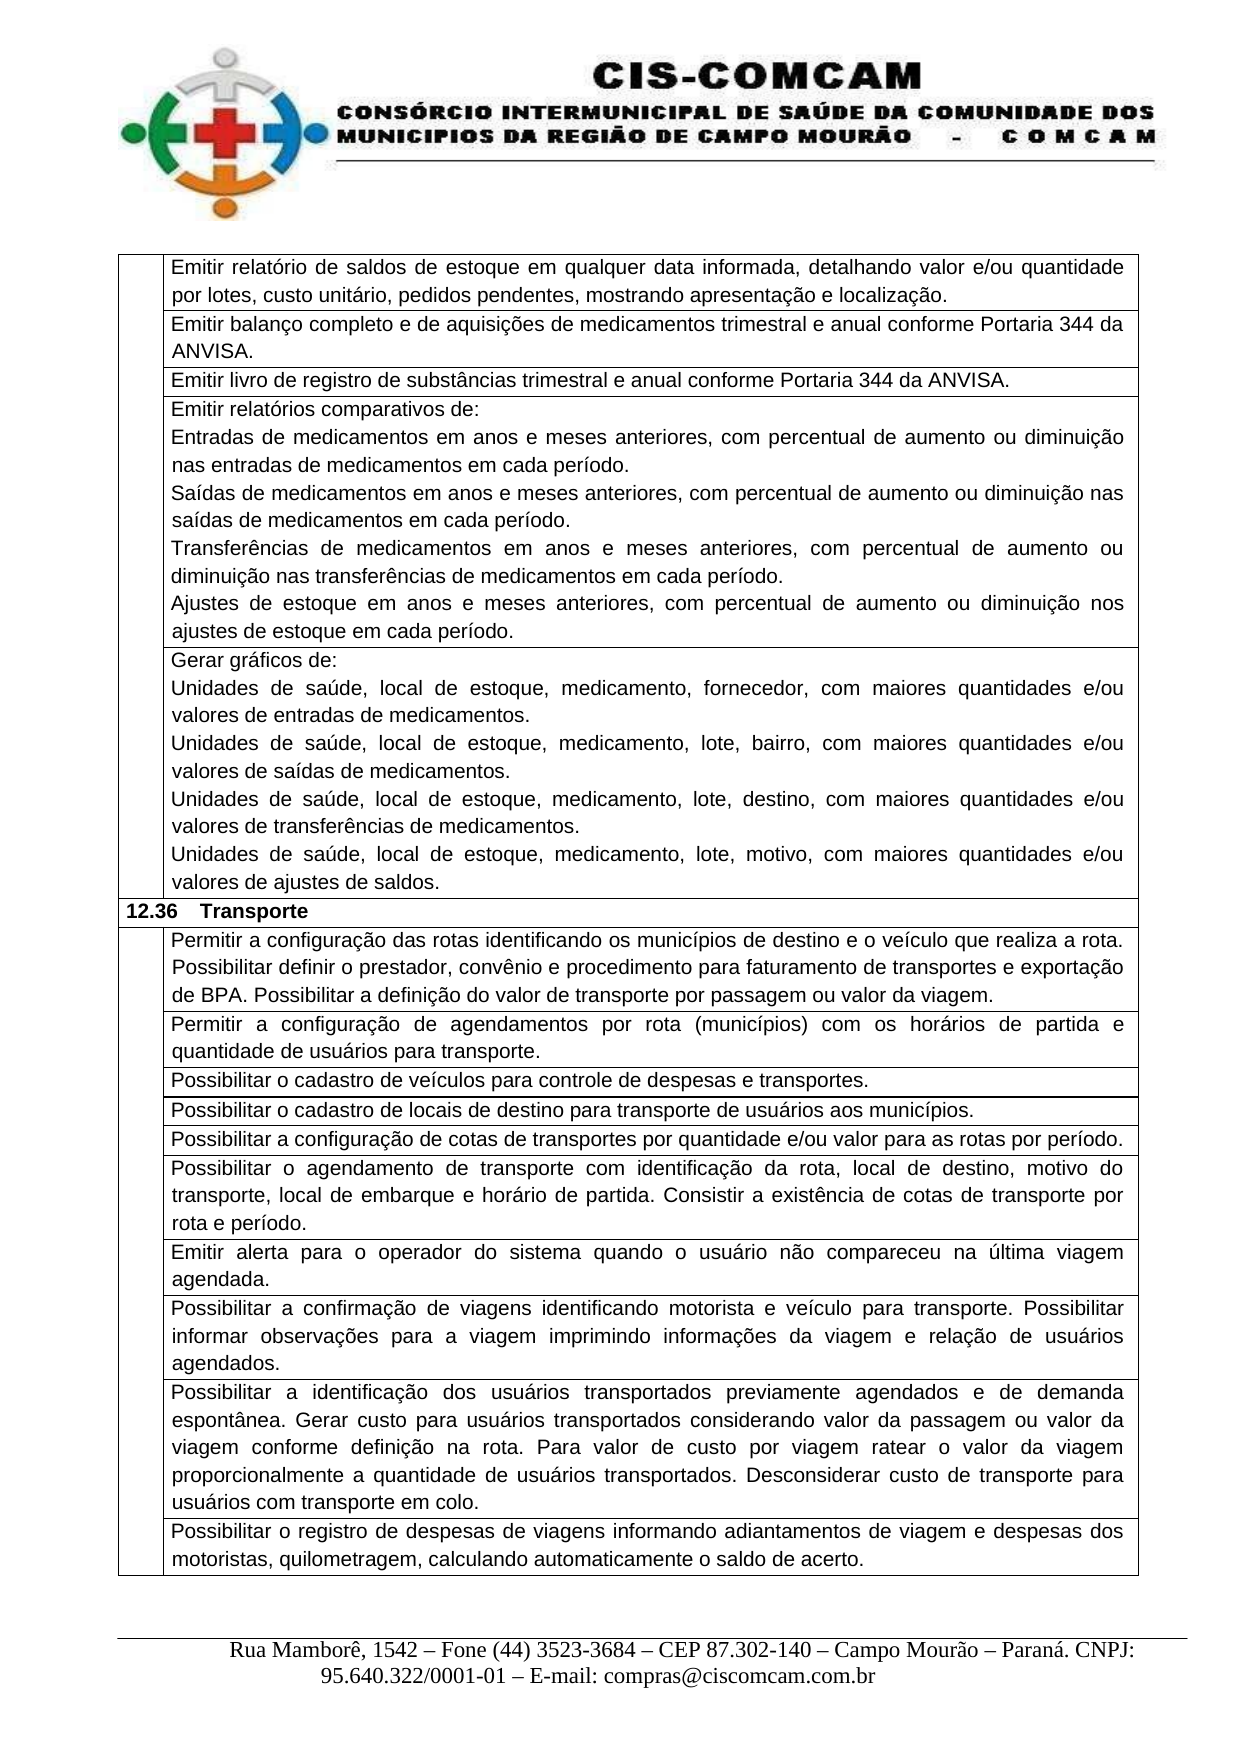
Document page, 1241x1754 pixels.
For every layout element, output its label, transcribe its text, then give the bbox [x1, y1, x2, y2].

table_cell Possibilitar o registro de despesas de viagens informando adiantamentos de viagem e despesas dos motoristas, quilometragem, calculando automaticamente o saldo de acerto. [164, 1519, 1138, 1575]
table_cell Possibilitar a configuração de cotas de transportes por quantidade e/ou valor para as rotas por período. [164, 1126, 1138, 1154]
table_cell Possibilitar o agendamento de transporte com identificação da rota, local de destino, motivo do transporte, local de embarque e horário de partida. Consistir a existência de cotas de transporte por rota e período. [164, 1156, 1138, 1238]
table_cell Gerar gráficos de: Unidades de saúde, local de estoque, medicamento, fornecedor, com maiores quantidades e/ou valores de entradas de medicamentos. Unidades de saúde, local de estoque, medicamento, lote, bairro, com maiores quantidades e/ou valores de saídas de medicamentos. Unidades de saúde, local de estoque, medicamento, lote, destino, com maiores quantidades e/ou valores de transferências de medicamentos. Unidades de saúde, local de estoque, medicamento, lote, motivo, com maiores quantidades e/ou valores de ajustes de saldos. [164, 648, 1138, 898]
table_cell Permitir a configuração de agendamentos por rota (municípios) com os horários de partida e quantidade de usuários para transporte. [164, 1012, 1138, 1067]
table_cell Transporte [119, 899, 1138, 927]
table_cell [119, 928, 163, 1575]
table_cell Possibilitar o cadastro de locais de destino para transporte de usuários aos municípios. [164, 1098, 1138, 1125]
table_cell Possibilitar a identificação dos usuários transportados previamente agendados e de demanda espontânea. Gerar custo para usuários transportados considerando valor da passagem ou valor da viagem conforme definição na rota. Para valor de custo por viagem ratear o valor da viagem proporcionalmente a quantidade de usuários transportados. Desconsiderar custo de transporte para usuários com transporte em colo. [164, 1380, 1138, 1518]
table_cell Permitir a configuração das rotas identificando os municípios de destino e o veículo que realiza a rota. Possibilitar definir o prestador, convênio e procedimento para faturamento de transportes e exportação de BPA. Possibilitar a definição do valor de transporte por passagem ou valor da viagem. [164, 928, 1138, 1011]
table_cell Emitir livro de registro de substâncias trimestral e anual conforme Portaria 344 da ANVISA. [164, 368, 1138, 396]
picture [118, 44, 1168, 221]
table_cell Emitir relatório de saldos de estoque em qualquer data informada, detalhando valor e/ou quantidade por lotes, custo unitário, pedidos pendentes, mostrando apresentação e localização. [164, 255, 1138, 310]
table_cell Emitir relatórios comparativos de: Entradas de medicamentos em anos e meses anteriores, com percentual de aumento ou diminuição nas entradas de medicamentos em cada período. Saídas de medicamentos em anos e meses anteriores, com percentual de aumento ou diminuição nas saídas de medicamentos em cada período. Transferências de medicamentos em anos e meses anteriores, com percentual de aumento ou diminuição nas transferências de medicamentos em cada período. Ajustes de estoque em anos e meses anteriores, com percentual de aumento ou diminuição nos ajustes de estoque em cada período. [164, 397, 1138, 647]
table_cell Possibilitar o cadastro de veículos para controle de despesas e transportes. [164, 1068, 1138, 1096]
table_cell Emitir alerta para o operador do sistema quando o usuário não compareceu na última viagem agendada. [164, 1240, 1138, 1295]
table_cell Emitir balanço completo e de aquisições de medicamentos trimestral e anual conforme Portaria 344 da ANVISA. [164, 311, 1138, 367]
table_cell Possibilitar a confirmação de viagens identificando motorista e veículo para transporte. Possibilitar informar observações para a viagem imprimindo informações da viagem e relação de usuários agendados. [164, 1296, 1138, 1379]
